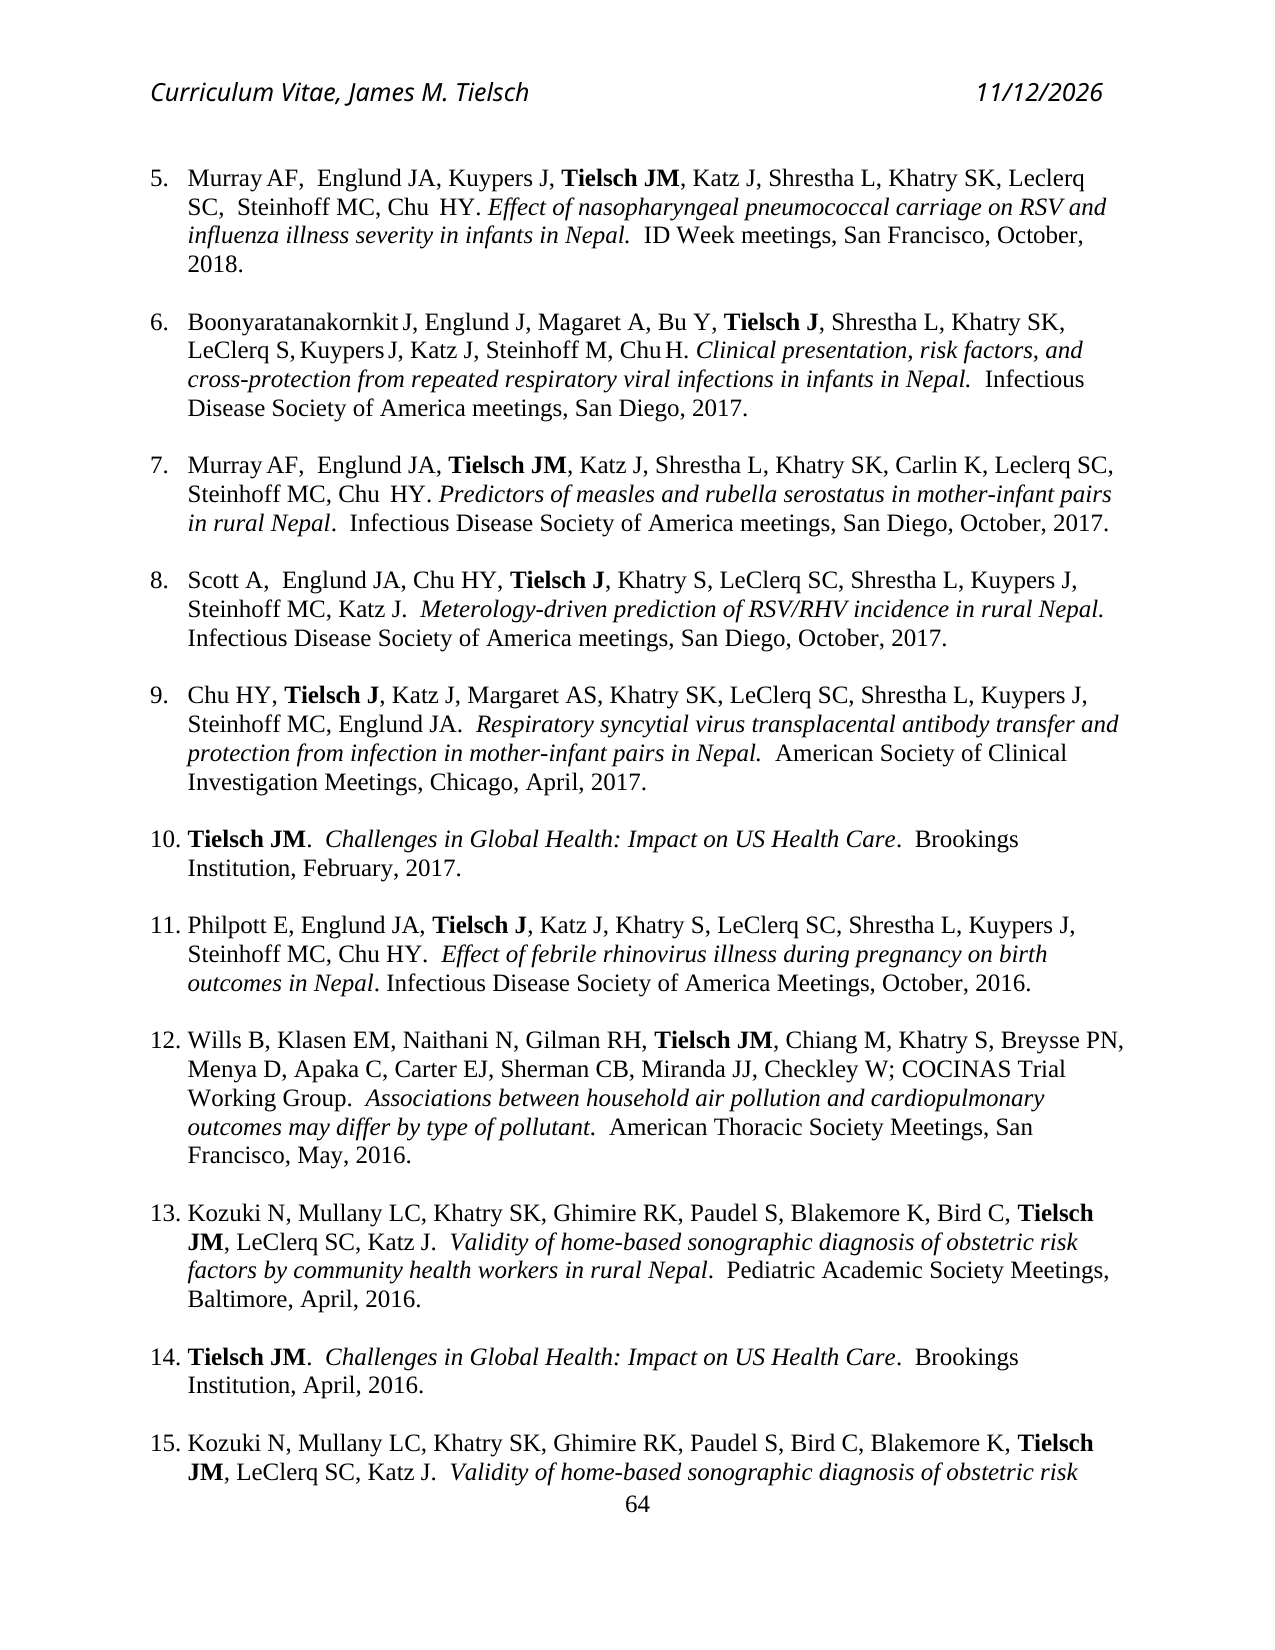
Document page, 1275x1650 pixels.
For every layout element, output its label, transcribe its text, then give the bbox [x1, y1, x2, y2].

list Kozuki N, Mullany LC, Khatry SK, Ghimire RK, Paudel S, Blakemore K, Bird C, Tielsch JM, LeClerq SC, Katz J. Validity of home-based sonographic diagnosis of obstetric risk factors by community health workers in rural Nepal. Pediatric Academic Society Meetings, Baltimore, April, 2016. [150, 1198, 1125, 1313]
list Boonyaratanakornkit J, Englund J, Magaret A, Bu Y, Tielsch J, Shrestha L, Khatry SK, LeClerq S, Kuypers J, Katz J, Steinhoff M, Chu H. Clinical presentation, risk factors, and cross-protection from repeated respiratory viral infections in infants in Nepal. Infectious Disease Society of America meetings, San Diego, 2017. [150, 307, 1125, 422]
list Tielsch JM. Challenges in Global Health: Impact on US Health Care. Brookings Institution, February, 2017. [150, 824, 1125, 882]
list Murray AF, Englund JA, Kuypers J, Tielsch JM, Katz J, Shrestha L, Khatry SK, Leclerq SC, Steinhoff MC, Chu HY. Effect of nasopharyngeal pneumococcal carriage on RSV and influenza illness severity in infants in Nepal. ID Week meetings, San Francisco, October, 2018. [150, 163, 1125, 278]
list Murray AF, Englund JA, Tielsch JM, Katz J, Shrestha L, Khatry SK, Carlin K, Leclerq SC, Steinhoff MC, Chu HY. Predictors of measles and rubella serostatus in mother-infant pairs in rural Nepal. Infectious Disease Society of America meetings, San Diego, October, 2017. [150, 450, 1125, 537]
list Wills B, Klasen EM, Naithani N, Gilman RH, Tielsch JM, Chiang M, Khatry S, Breysse PN, Menya D, Apaka C, Carter EJ, Sherman CB, Miranda JJ, Checkley W; COCINAS Trial Working Group. Associations between household air pollution and cardiopulmonary outcomes may differ by type of pollutant. American Thoracic Society Meetings, San Francisco, May, 2016. [150, 1025, 1125, 1169]
list Scott A, Englund JA, Chu HY, Tielsch J, Khatry S, LeClerq SC, Shrestha L, Kuypers J, Steinhoff MC, Katz J. Meterology-driven prediction of RSV/RHV incidence in rural Nepal. Infectious Disease Society of America meetings, San Diego, October, 2017. [150, 565, 1125, 652]
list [150, 1428, 1125, 1485]
list Tielsch JM. Challenges in Global Health: Impact on US Health Care. Brookings Institution, April, 2016. [150, 1342, 1125, 1399]
list Philpott E, Englund JA, Tielsch J, Katz J, Khatry S, LeClerq SC, Shrestha L, Kuypers J, Steinhoff MC, Chu HY. Effect of febrile rhinovirus illness during pregnancy on birth outcomes in Nepal. Infectious Disease Society of America Meetings, October, 2016. [150, 910, 1125, 997]
list Chu HY, Tielsch J, Katz J, Margaret AS, Khatry SK, LeClerq SC, Shrestha L, Kuypers J, Steinhoff MC, Englund JA. Respiratory syncytial virus transplacental antibody transfer and protection from infection in mother-infant pairs in Nepal. American Society of Clinical Investigation Meetings, Chicago, April, 2017. [150, 680, 1125, 795]
